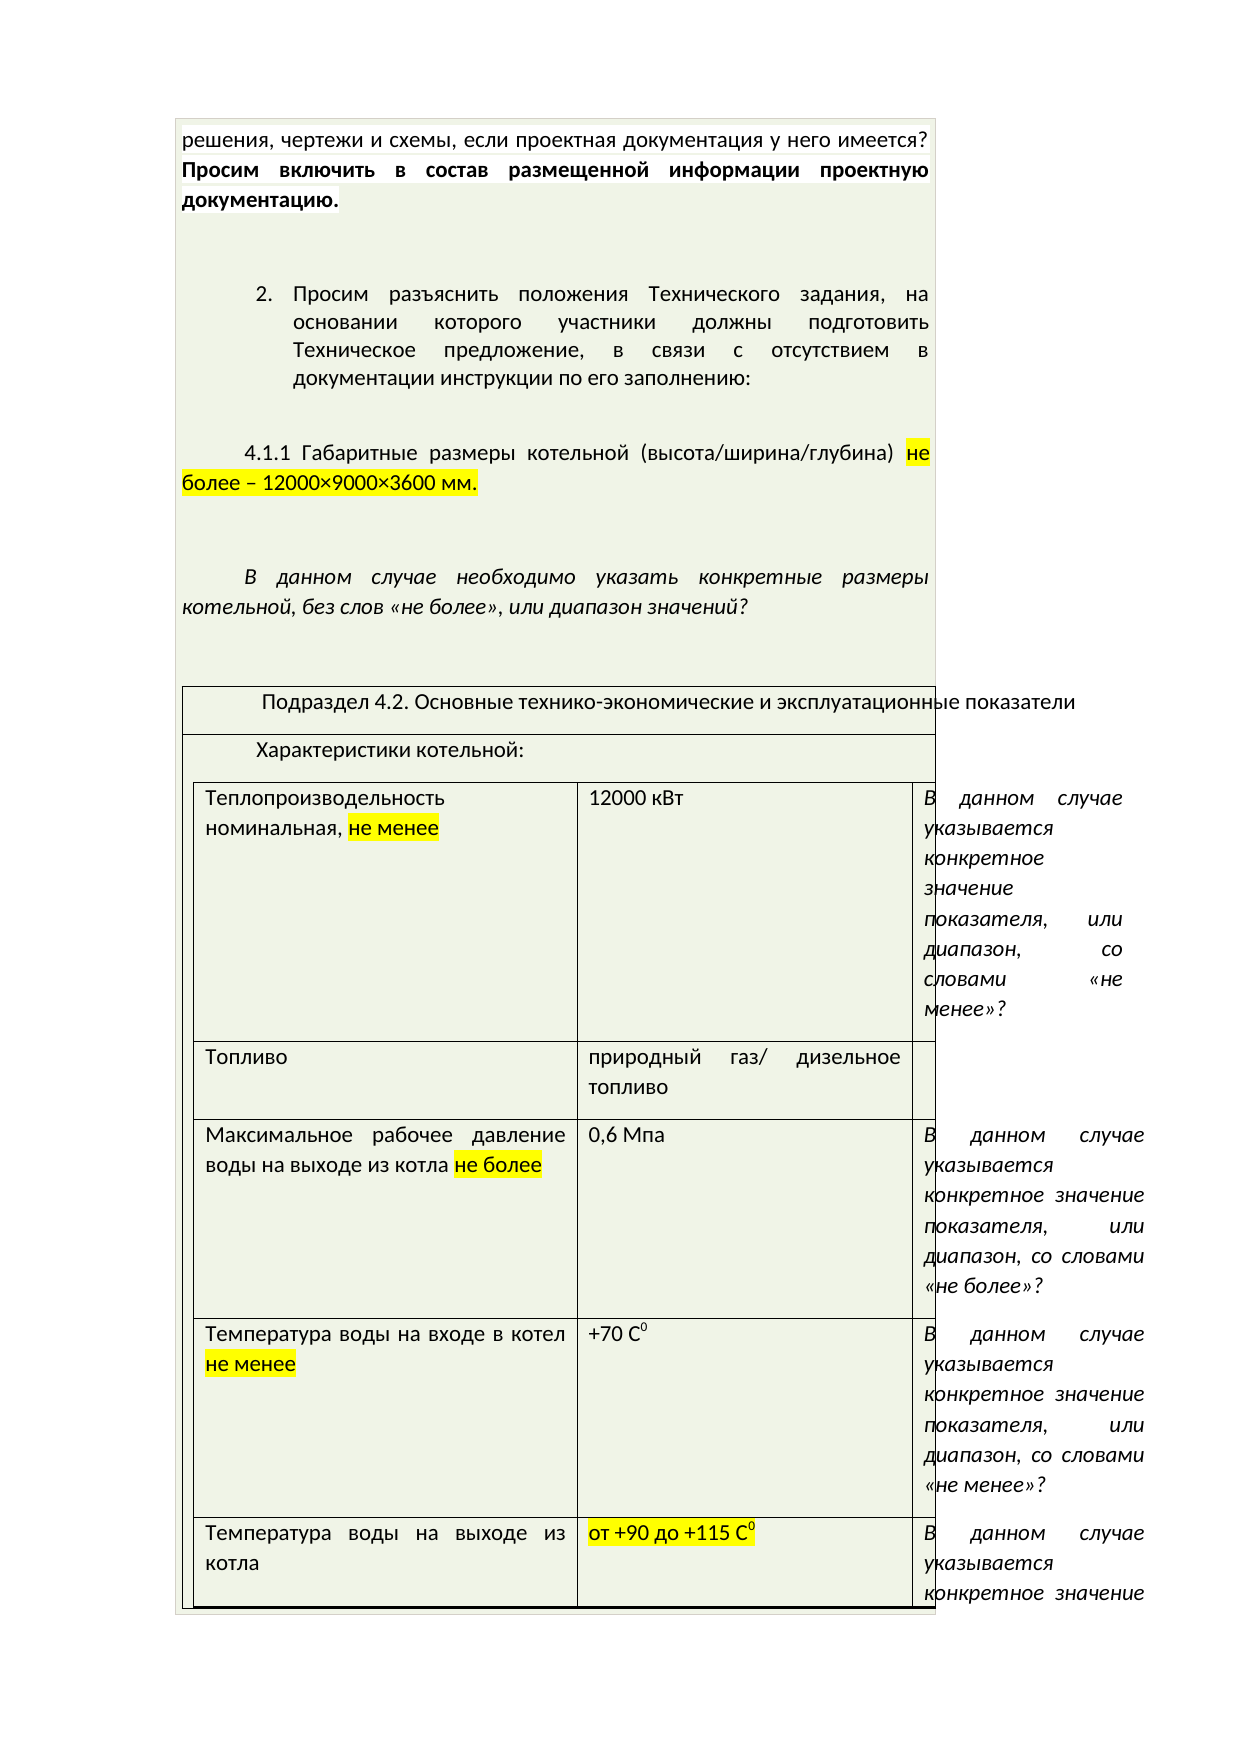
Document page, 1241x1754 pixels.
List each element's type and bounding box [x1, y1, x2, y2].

table_cell [176, 119, 935, 1614]
